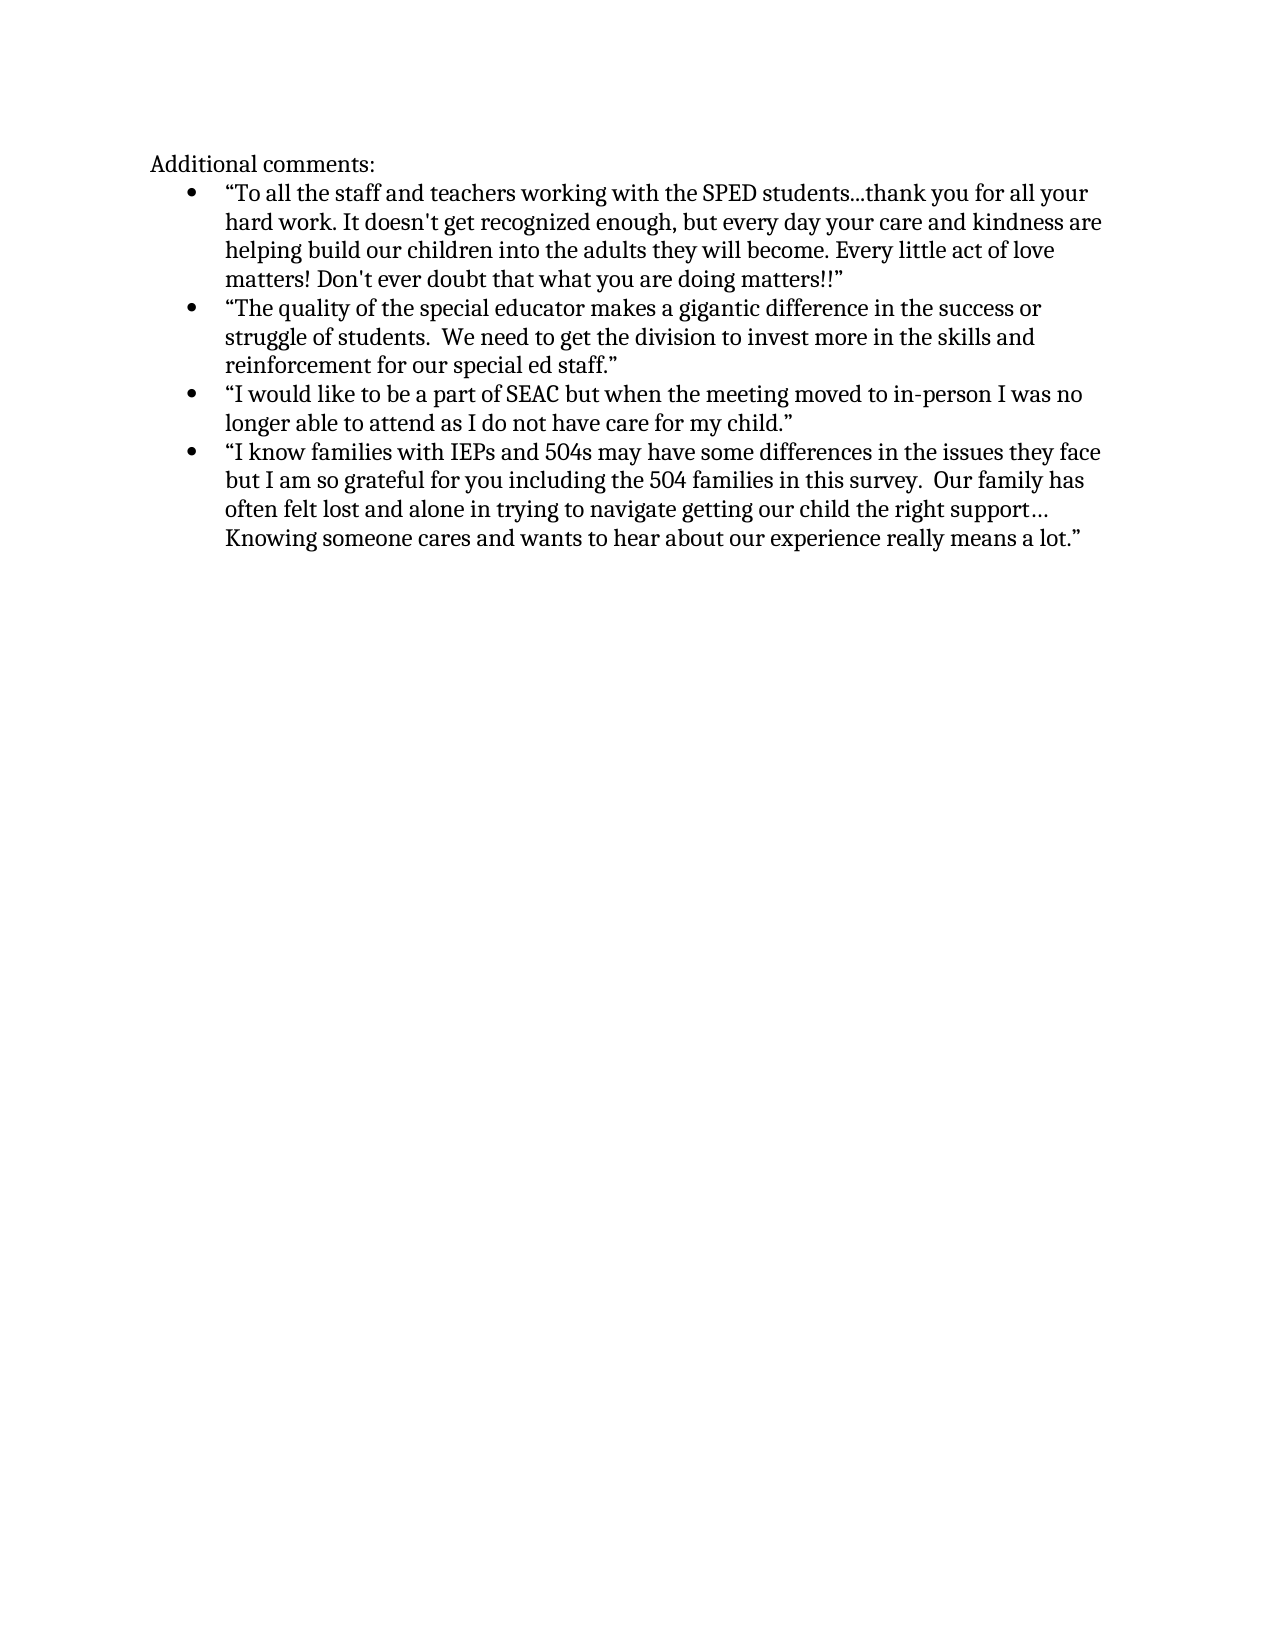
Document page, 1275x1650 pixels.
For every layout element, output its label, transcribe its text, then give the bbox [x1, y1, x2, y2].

list “I would like to be a part of SEAC but when the meeting moved to in-person I was no longer able to attend as I do not have care for my child.” [187, 380, 1125, 437]
text Additional comments: [150, 150, 1125, 179]
list “To all the staff and teachers working with the SPED students...thank you for all your hard work. It doesn't get recognized enough, but every day your care and kindness are helping build our children into the adults they will become. Every little act of love matters! Don't ever doubt that what you are doing matters!!” [187, 179, 1125, 294]
list “The quality of the special educator makes a gigantic difference in the success or struggle of students. We need to get the division to invest more in the skills and reinforcement for our special ed staff.” [187, 294, 1125, 380]
list “I know families with IEPs and 504s may have some differences in the issues they face but I am so grateful for you including the 504 families in this survey. Our family has often felt lost and alone in trying to navigate getting our child the right support…Knowing someone cares and wants to hear about our experience really means a lot.” [187, 437, 1125, 552]
